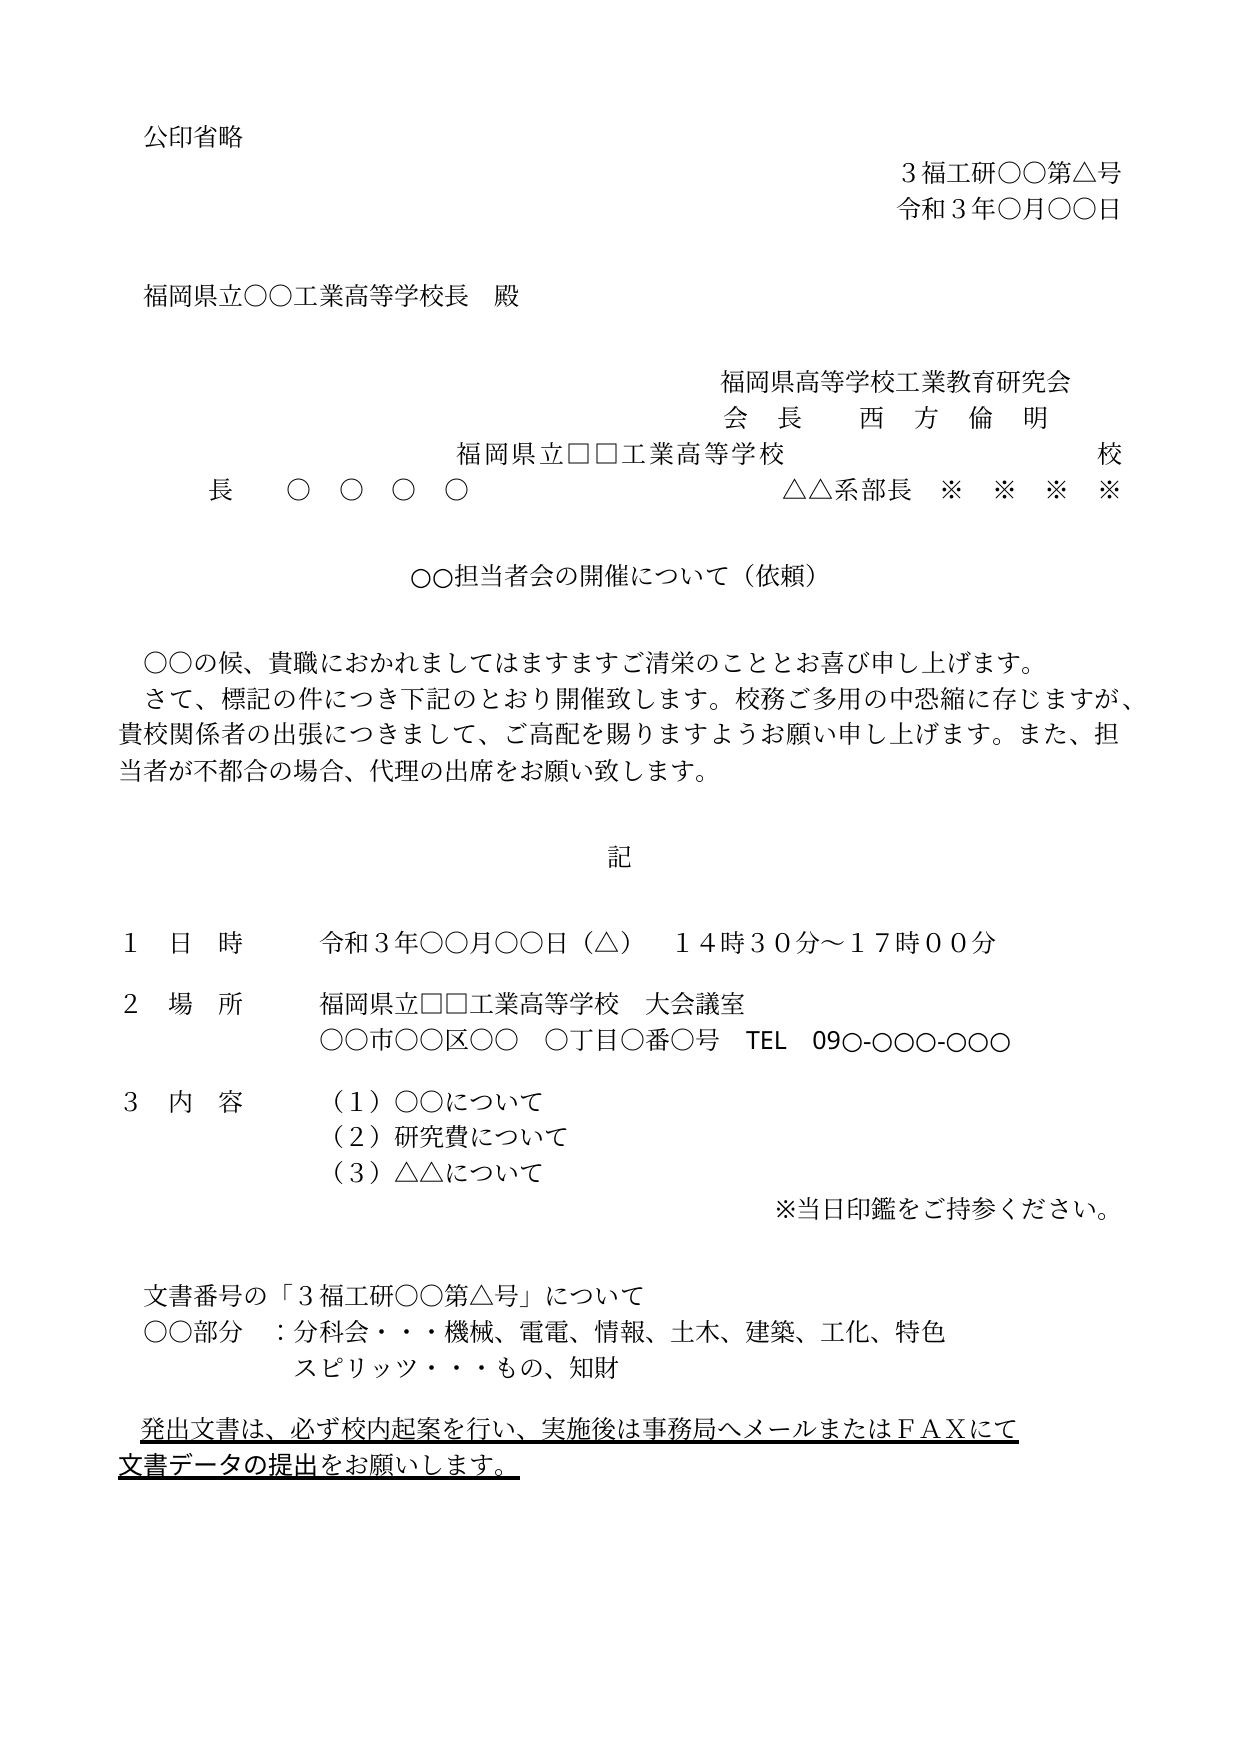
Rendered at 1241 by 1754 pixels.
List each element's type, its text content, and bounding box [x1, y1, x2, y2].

text ２ 場 所 福岡県立□□工業高等学校 大会議室 [118, 985, 1122, 1021]
text 記 [118, 837, 1122, 873]
text ３ 内 容 （１）○○について [118, 1082, 1122, 1118]
text ○○担当者会の開催について（依頼） [118, 557, 1122, 593]
text 文書番号の「３福工研○○第△号」について [118, 1276, 1122, 1312]
text ※当日印鑑をご持参ください。 [118, 1190, 1122, 1226]
text 福岡県立□□工業高等学校 校 長 ○ ○ ○ ○ △△系部長 ※ ※ ※ ※ [118, 434, 1122, 506]
text １ 日 時 令和３年○○月○○日（△） １４時３０分～１７時００分 [118, 924, 1122, 960]
text ○○市○○区○○ ○丁目○番○号 TEL 09○-○○○-○○○ [118, 1021, 1122, 1057]
text ３福工研○○第△号 [118, 154, 1122, 190]
text ○○の候、貴職におかれましてはますますご清栄のこととお喜び申し上げます。 [118, 643, 1122, 679]
text 令和３年○月○○日 [118, 190, 1122, 226]
text 福岡県高等学校工業教育研究会 会 長 西 方 倫 明 [118, 363, 1122, 434]
text （２）研究費について [118, 1118, 1122, 1154]
text スピリッツ・・・もの、知財 [118, 1348, 1122, 1384]
text 公印省略 [118, 118, 1122, 154]
text 福岡県立○○工業高等学校長 殿 [118, 276, 1122, 312]
text 文書データの提出をお願いします。 [118, 1445, 1122, 1482]
text 発出文書は、必ず校内起案を行い、実施後は事務局へメールまたはＦＡＸにて [118, 1409, 1122, 1445]
text さて、標記の件につき下記のとおり開催致します。校務ご多用の中恐縮に存じますが、貴校関係者の出張につきまして、ご高配を賜りますようお願い申し上げます。また、担当者が不都合の場合、代理の出席をお願い致します。 [118, 679, 1122, 787]
text （３）△△について [118, 1154, 1122, 1190]
text ○○部分 ：分科会・・・機械、電電、情報、土木、建築、工化、特色 [118, 1312, 1122, 1348]
